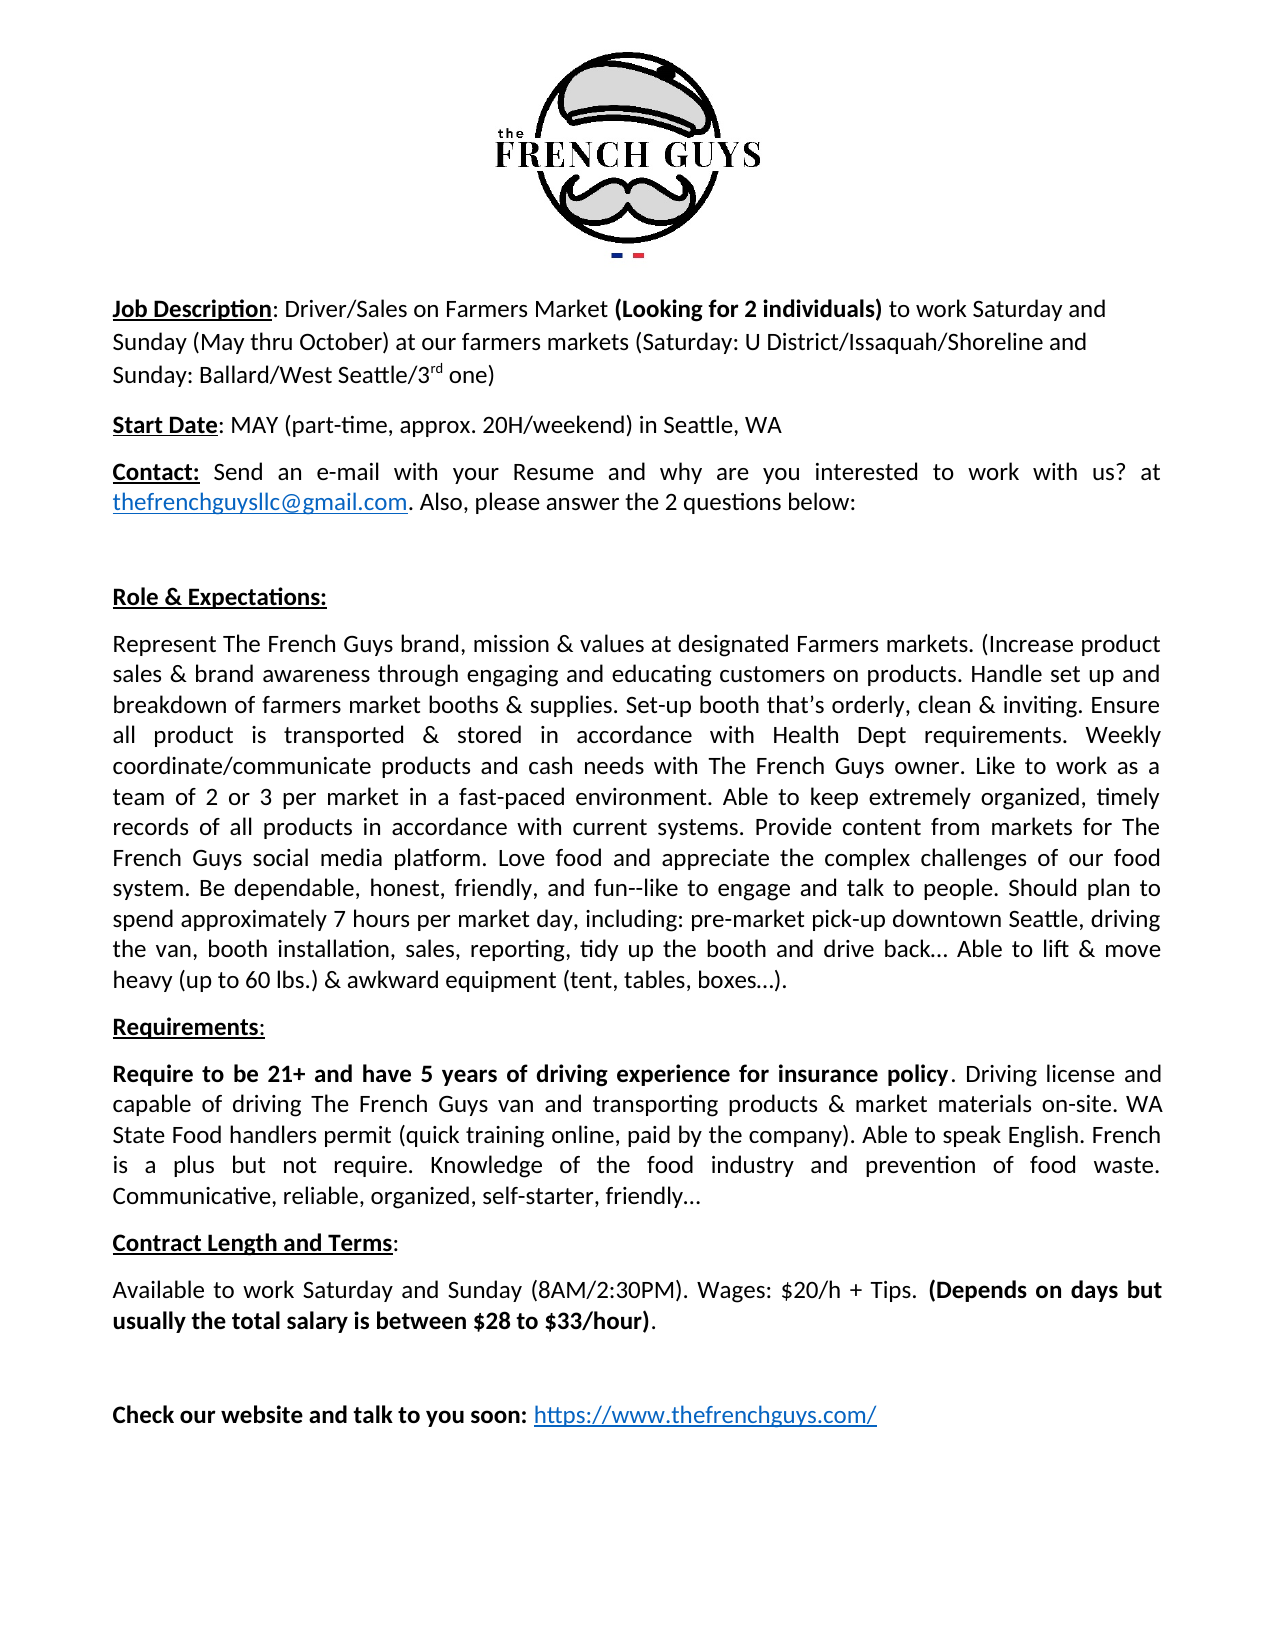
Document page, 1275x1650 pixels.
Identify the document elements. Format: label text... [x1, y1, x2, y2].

text Contract Length and Terms: [112, 1227, 1162, 1258]
text Job Description: Driver/Sales on Farmers Market (Looking for 2 individuals) to work Saturday and Sunday (May thru October) at our farmers markets (Saturday: U District/Issaquah/Shoreline and Sunday: Ballard/West Seattle/3rd one) [112, 293, 1162, 390]
picture [418, 0, 837, 293]
text Available to work Saturday and Sunday (8AM/2:30PM). Wages: $20/h + Tips. (Depends on days but usually the total salary is between $28 to $33/hour). [112, 1274, 1162, 1336]
text Requirements: [112, 1011, 1162, 1041]
text Represent The French Guys brand, mission & values at designated Farmers markets. (Increase product sales & brand awareness through engaging and educating customers on products. Handle set up and breakdown of farmers market booths & supplies. Set-up booth that’s orderly, clean & inviting. Ensure all product is transported & stored in accordance with Health Dept requirements. Weekly coordinate/communicate products and cash needs with The French Guys owner. Like to work as a team of 2 or 3 per market in a fast-paced environment. Able to keep extremely organized, timely records of all products in accordance with current systems. Provide content from markets for The French Guys social media platform. Love food and appreciate the complex challenges of our food system. Be dependable, honest, friendly, and fun--like to engage and talk to people. Should plan to spend approximately 7 hours per market day, including: pre-market pick-up downtown Seattle, driving the van, booth installation, sales, reporting, tidy up the booth and drive back… Able to lift & move heavy (up to 60 lbs.) & awkward equipment (tent, tables, boxes…). [112, 628, 1162, 994]
text Start Date: MAY (part-time, approx. 20H/weekend) in Seattle, WA [112, 409, 1162, 439]
text Require to be 21+ and have 5 years of driving experience for insurance policy. Driving license and capable of driving The French Guys van and transporting products & market materials on-site. WA State Food handlers permit (quick training online, paid by the company). Able to speak English. French is a plus but not require. Knowledge of the food industry and prevention of food waste. Communicative, reliable, organized, self-starter, friendly… [112, 1058, 1162, 1211]
text Role & Expectations: [112, 581, 1162, 611]
text Contact: Send an e-mail with your Resume and why are you interested to work with us? at thefrenchguysllc@gmail.com. Also, please answer the 2 questions below: [112, 456, 1162, 517]
text Check our website and talk to you soon: https://www.thefrenchguys.com/ [112, 1399, 1162, 1430]
